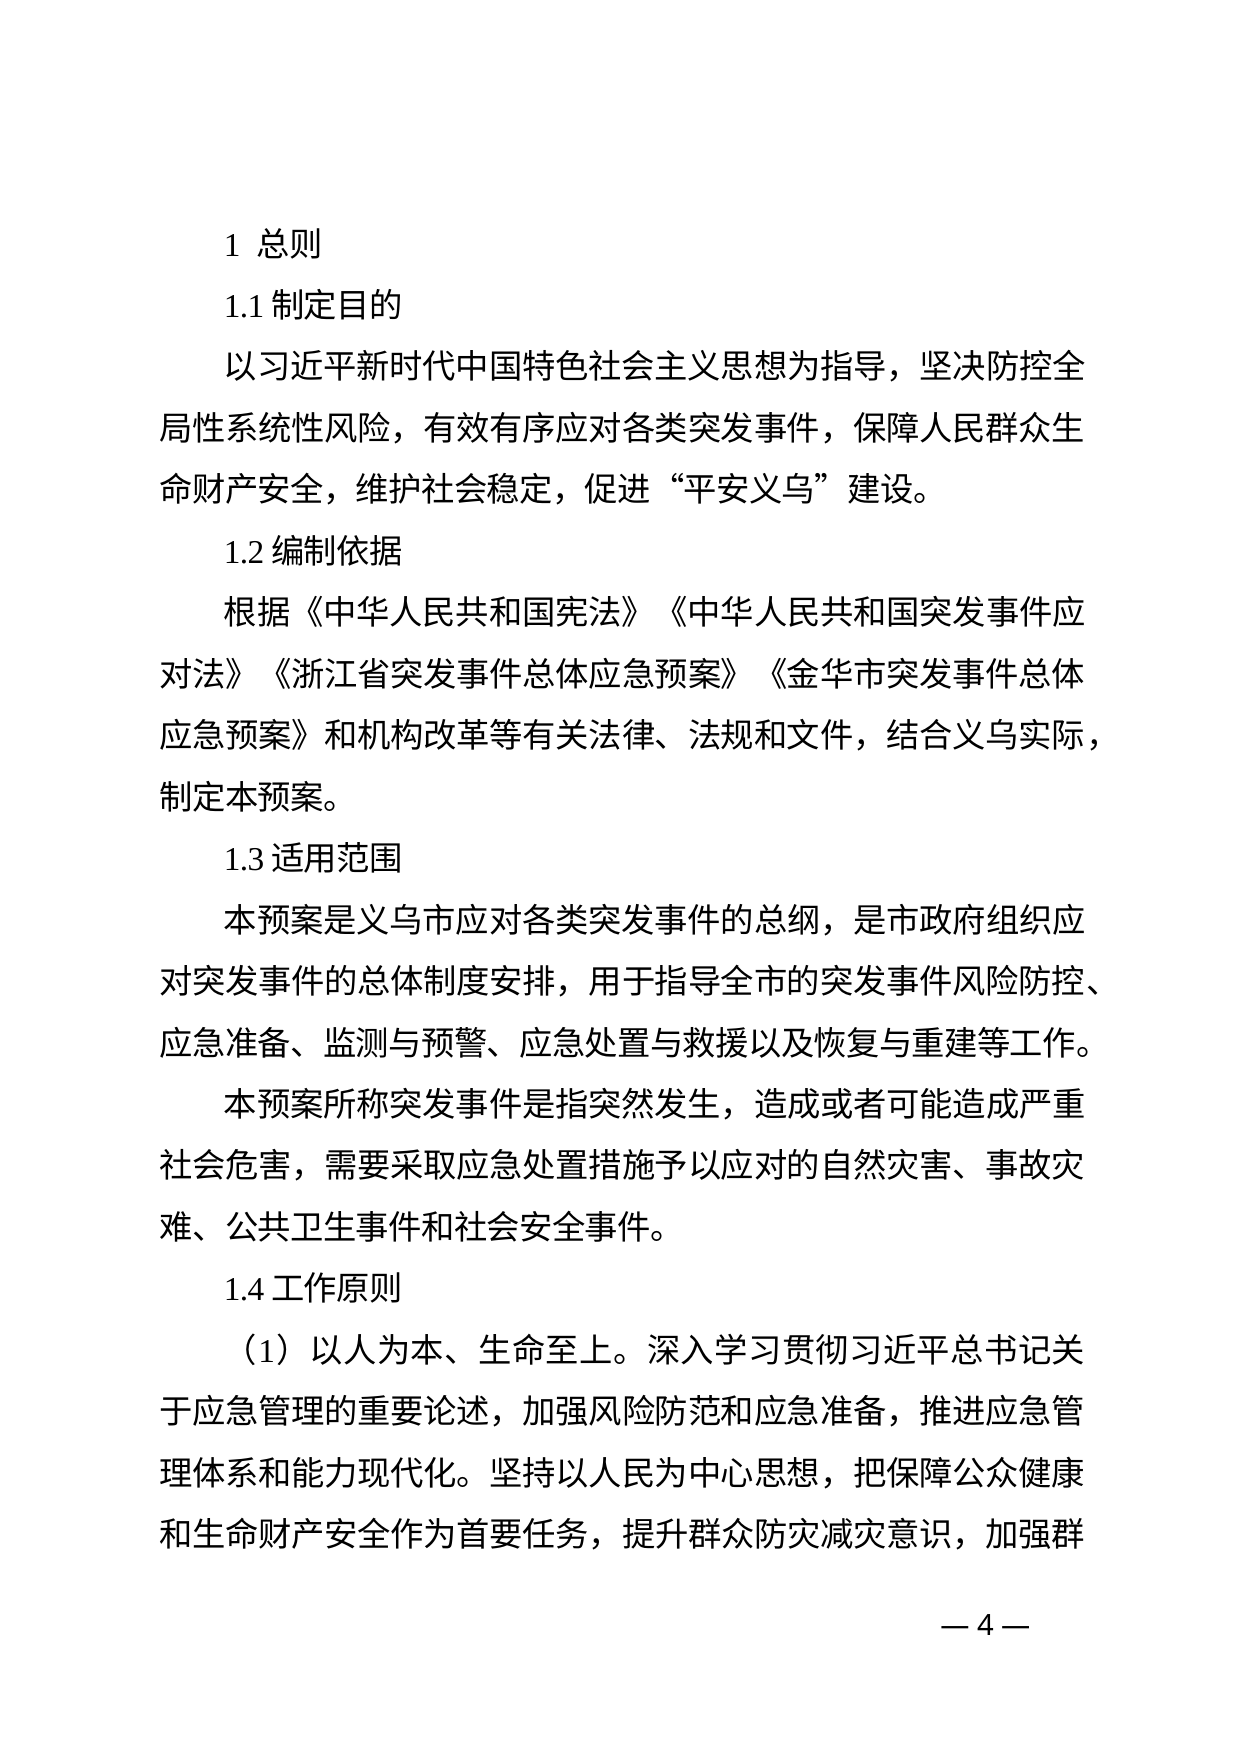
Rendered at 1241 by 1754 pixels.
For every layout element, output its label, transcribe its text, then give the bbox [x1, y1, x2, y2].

subtitle 1.4工作原则 [159, 1252, 1087, 1313]
subtitle 1.3适用范围 [159, 821, 1087, 883]
subtitle 1.2编制依据 [159, 514, 1087, 576]
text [159, 1313, 1087, 1559]
subtitle 1 总则 [159, 207, 1087, 268]
text 本预案是义乌市应对各类突发事件的总纲，是市政府组织应对突发事件的总体制度安排，用于指导全市的突发事件风险防控、应急准备、监测与预警、应急处置与救援以及恢复与重建等工作。 [159, 883, 1087, 1067]
text 以习近平新时代中国特色社会主义思想为指导，坚决防控全局性系统性风险，有效有序应对各类突发事件，保障人民群众生命财产安全，维护社会稳定，促进“平安义乌”建设。 [159, 330, 1087, 514]
text 本预案所称突发事件是指突然发生，造成或者可能造成严重社会危害，需要采取应急处置措施予以应对的自然灾害、事故灾难、公共卫生事件和社会安全事件。 [159, 1067, 1087, 1252]
subtitle 1.1制定目的 [159, 268, 1087, 330]
text 根据《中华人民共和国宪法》《中华人民共和国突发事件应对法》《浙江省突发事件总体应急预案》《金华市突发事件总体应急预案》和机构改革等有关法律、法规和文件，结合义乌实际，制定本预案。 [159, 576, 1087, 821]
